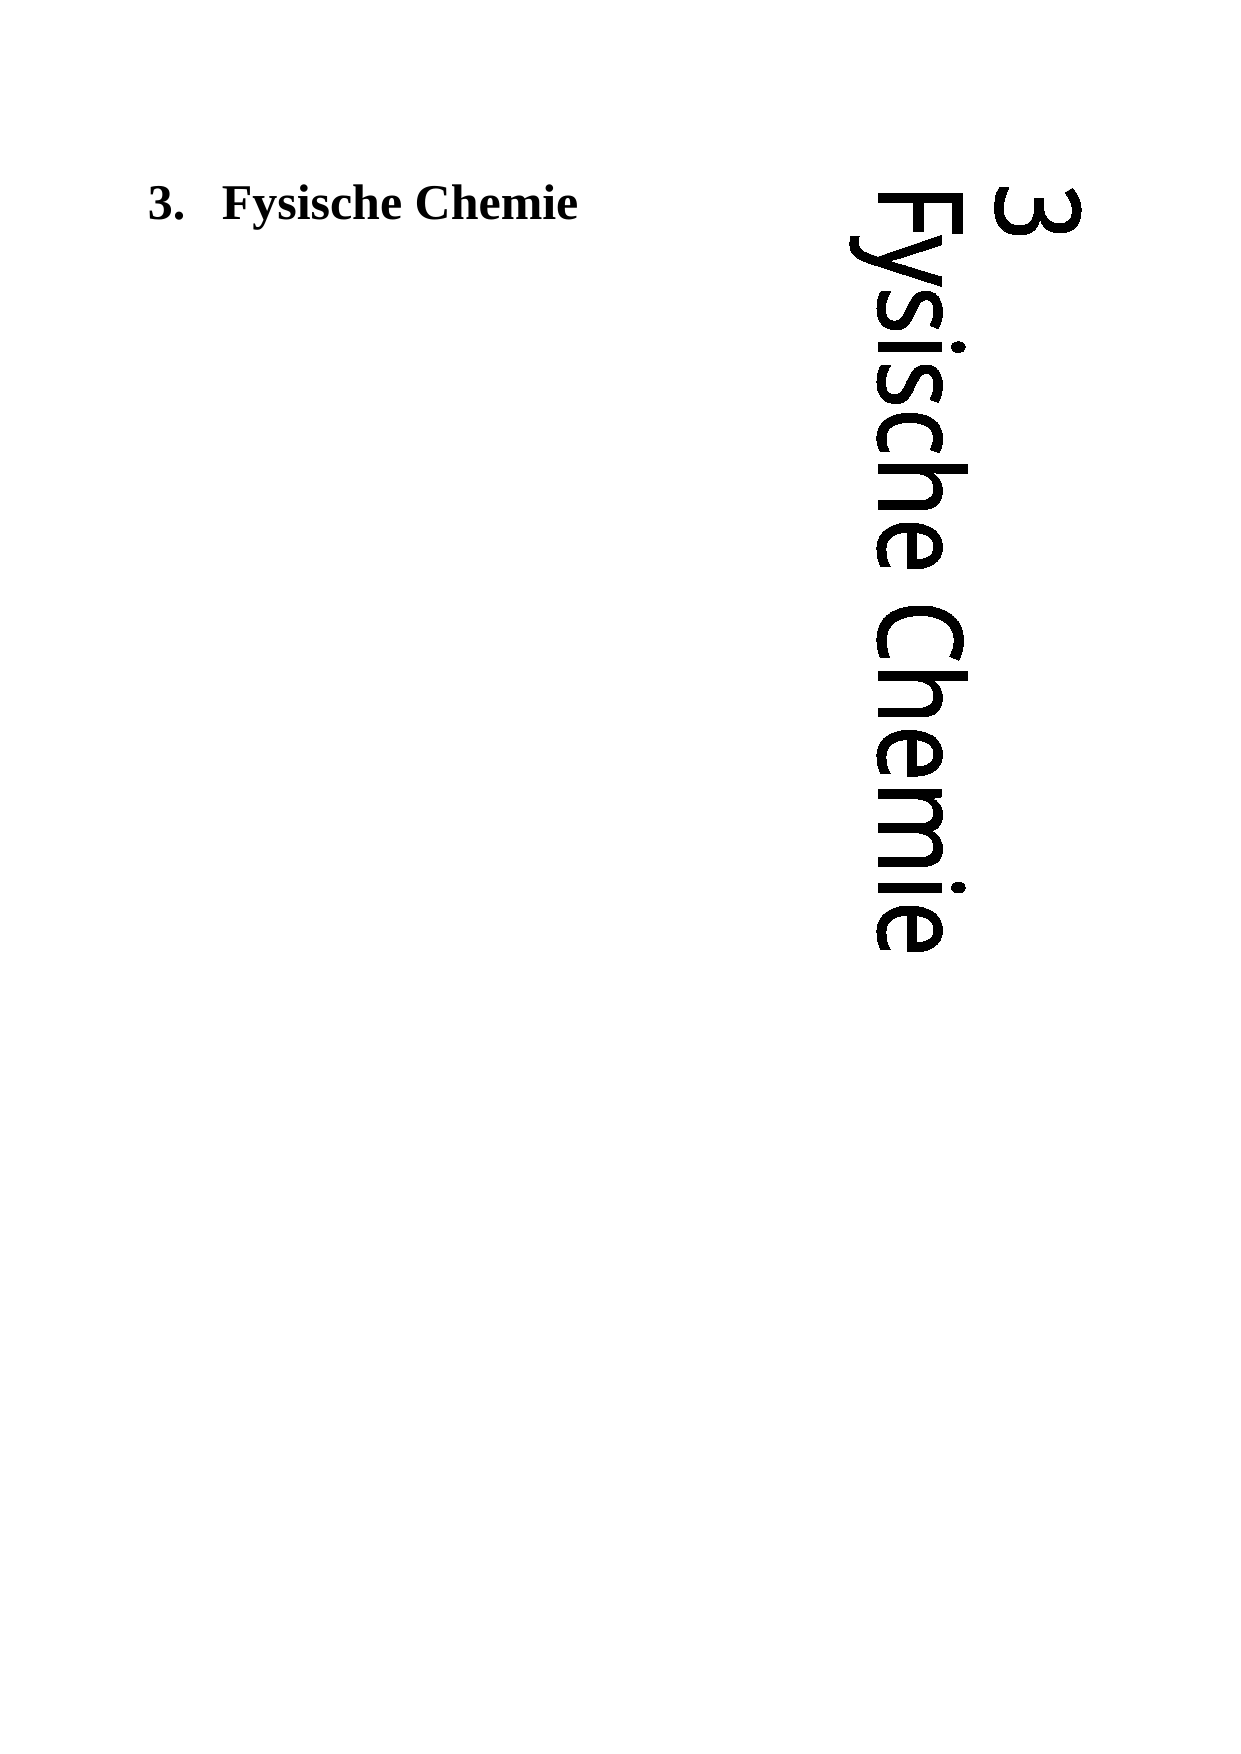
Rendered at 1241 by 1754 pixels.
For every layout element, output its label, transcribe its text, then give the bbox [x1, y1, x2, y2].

subtitle Fysische Chemie [148, 173, 1092, 230]
